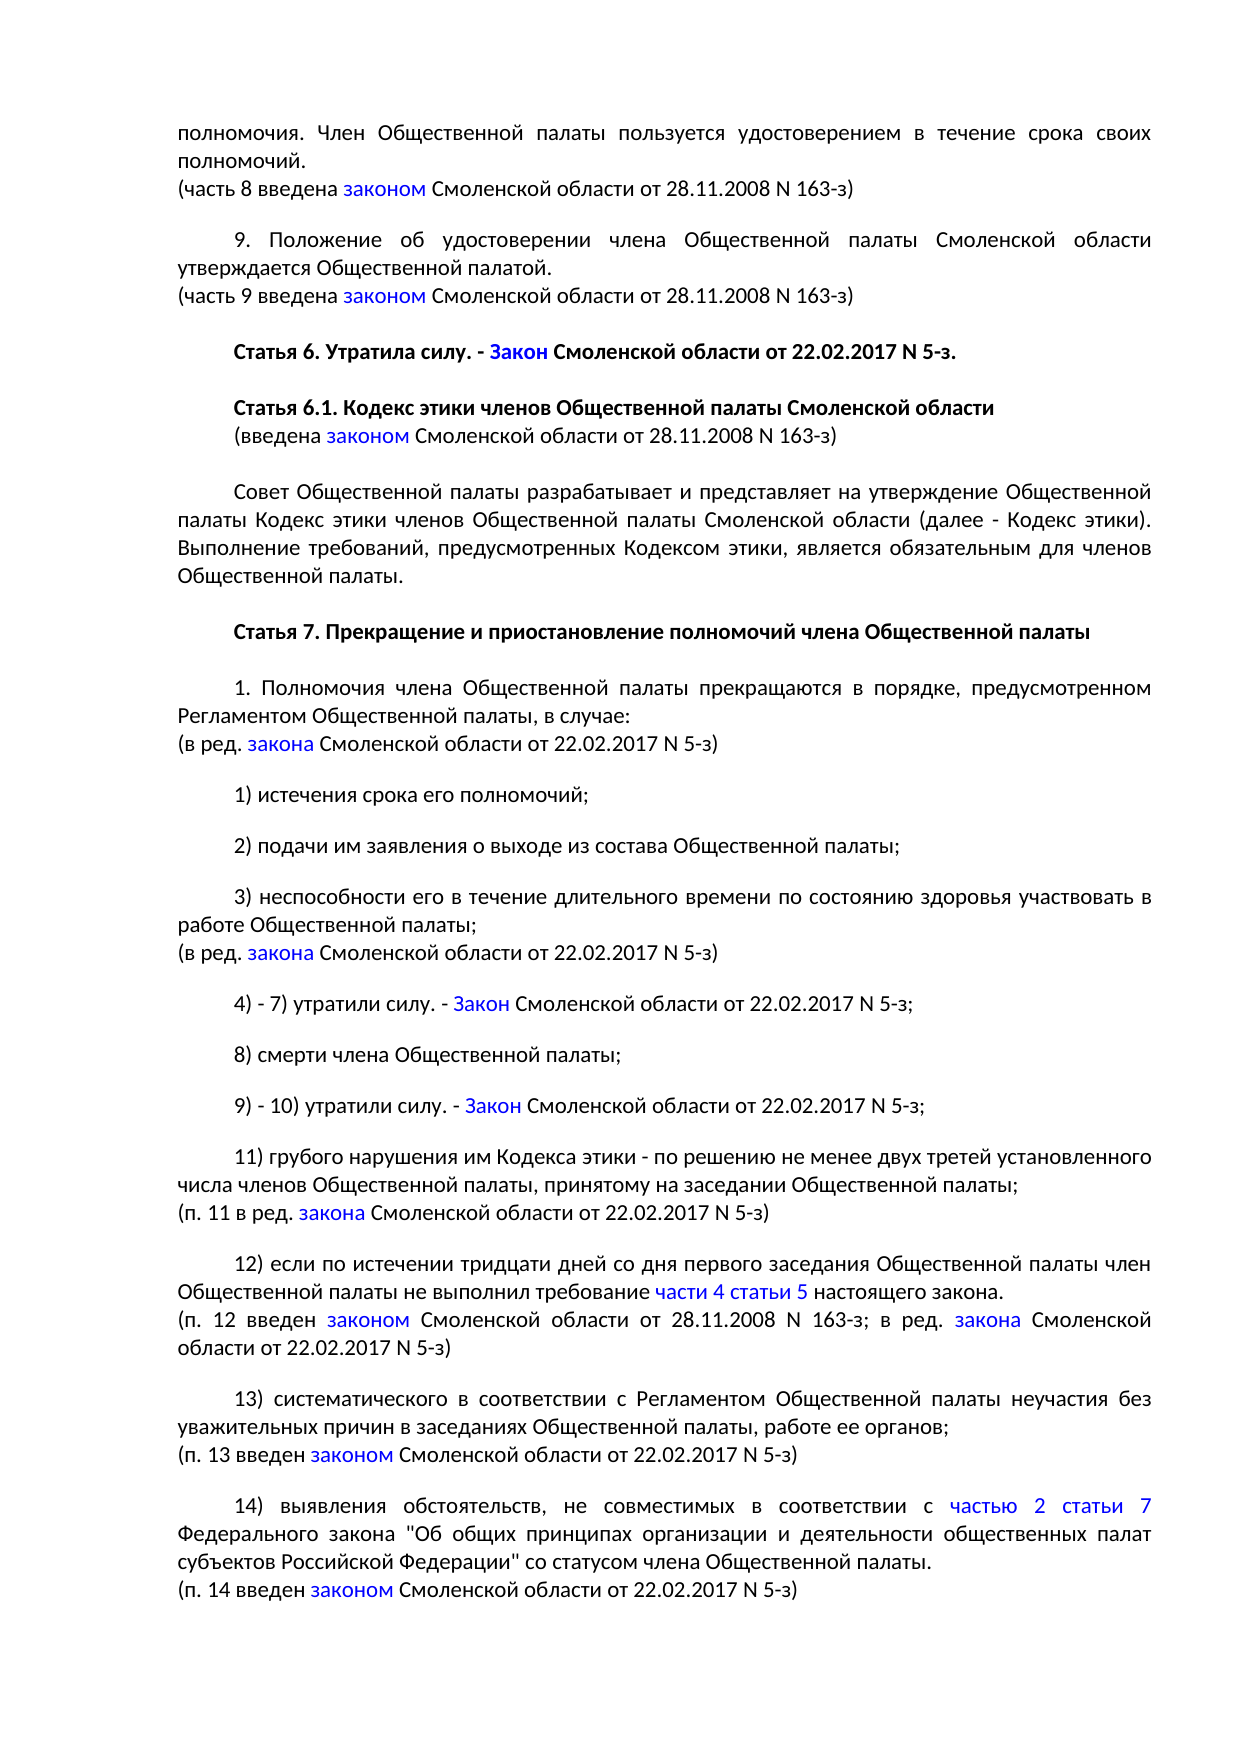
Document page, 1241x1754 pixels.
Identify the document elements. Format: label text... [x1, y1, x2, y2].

text (п. 14 введен законом Смоленской области от 22.02.2017 N 5-з) [177, 1575, 1152, 1603]
title Статья 6. Утратила силу. - Закон Смоленской области от 22.02.2017 N 5-з. [177, 337, 1152, 365]
text 1. Полномочия члена Общественной палаты прекращаются в порядке, предусмотренном Регламентом Общественной палаты, в случае: [177, 673, 1152, 729]
text 3) неспособности его в течение длительного времени по состоянию здоровья участвовать в работе Общественной палаты; [177, 882, 1152, 938]
text (часть 8 введена законом Смоленской области от 28.11.2008 N 163-з) [177, 174, 1152, 202]
text 13) систематического в соответствии с Регламентом Общественной палаты неучастия без уважительных причин в заседаниях Общественной палаты, работе ее органов; [177, 1384, 1152, 1440]
text 2) подачи им заявления о выходе из состава Общественной палаты; [177, 831, 1152, 859]
text 9. Положение об удостоверении члена Общественной палаты Смоленской области утверждается Общественной палатой. [177, 225, 1152, 281]
text (введена законом Смоленской области от 28.11.2008 N 163-з) [177, 421, 1152, 449]
text 14) выявления обстоятельств, не совместимых в соответствии с частью 2 статьи 7 Федерального закона "Об общих принципах организации и деятельности общественных палат субъектов Российской Федерации" со статусом члена Общественной палаты. [177, 1491, 1152, 1575]
text (п. 12 введен законом Смоленской области от 28.11.2008 N 163-з; в ред. закона Смоленской области от 22.02.2017 N 5-з) [177, 1305, 1152, 1361]
text (п. 11 в ред. закона Смоленской области от 22.02.2017 N 5-з) [177, 1198, 1152, 1226]
title Статья 6.1. Кодекс этики членов Общественной палаты Смоленской области [177, 393, 1152, 421]
text (часть 9 введена законом Смоленской области от 28.11.2008 N 163-з) [177, 281, 1152, 309]
text 4) - 7) утратили силу. - Закон Смоленской области от 22.02.2017 N 5-з; [177, 989, 1152, 1017]
text 12) если по истечении тридцати дней со дня первого заседания Общественной палаты член Общественной палаты не выполнил требование части 4 статьи 5 настоящего закона. [177, 1249, 1152, 1305]
text Совет Общественной палаты разрабатывает и представляет на утверждение Общественной палаты Кодекс этики членов Общественной палаты Смоленской области (далее - Кодекс этики). Выполнение требований, предусмотренных Кодексом этики, является обязательным для членов Общественной палаты. [177, 477, 1152, 589]
title Статья 7. Прекращение и приостановление полномочий члена Общественной палаты [177, 617, 1152, 645]
text (в ред. закона Смоленской области от 22.02.2017 N 5-з) [177, 729, 1152, 757]
text 11) грубого нарушения им Кодекса этики - по решению не менее двух третей установленного числа членов Общественной палаты, принятому на заседании Общественной палаты; [177, 1142, 1152, 1198]
text 9) - 10) утратили силу. - Закон Смоленской области от 22.02.2017 N 5-з; [177, 1091, 1152, 1119]
text 1) истечения срока его полномочий; [177, 780, 1152, 808]
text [177, 118, 1152, 174]
text (в ред. закона Смоленской области от 22.02.2017 N 5-з) [177, 938, 1152, 966]
text 8) смерти члена Общественной палаты; [177, 1040, 1152, 1068]
text (п. 13 введен законом Смоленской области от 22.02.2017 N 5-з) [177, 1440, 1152, 1468]
